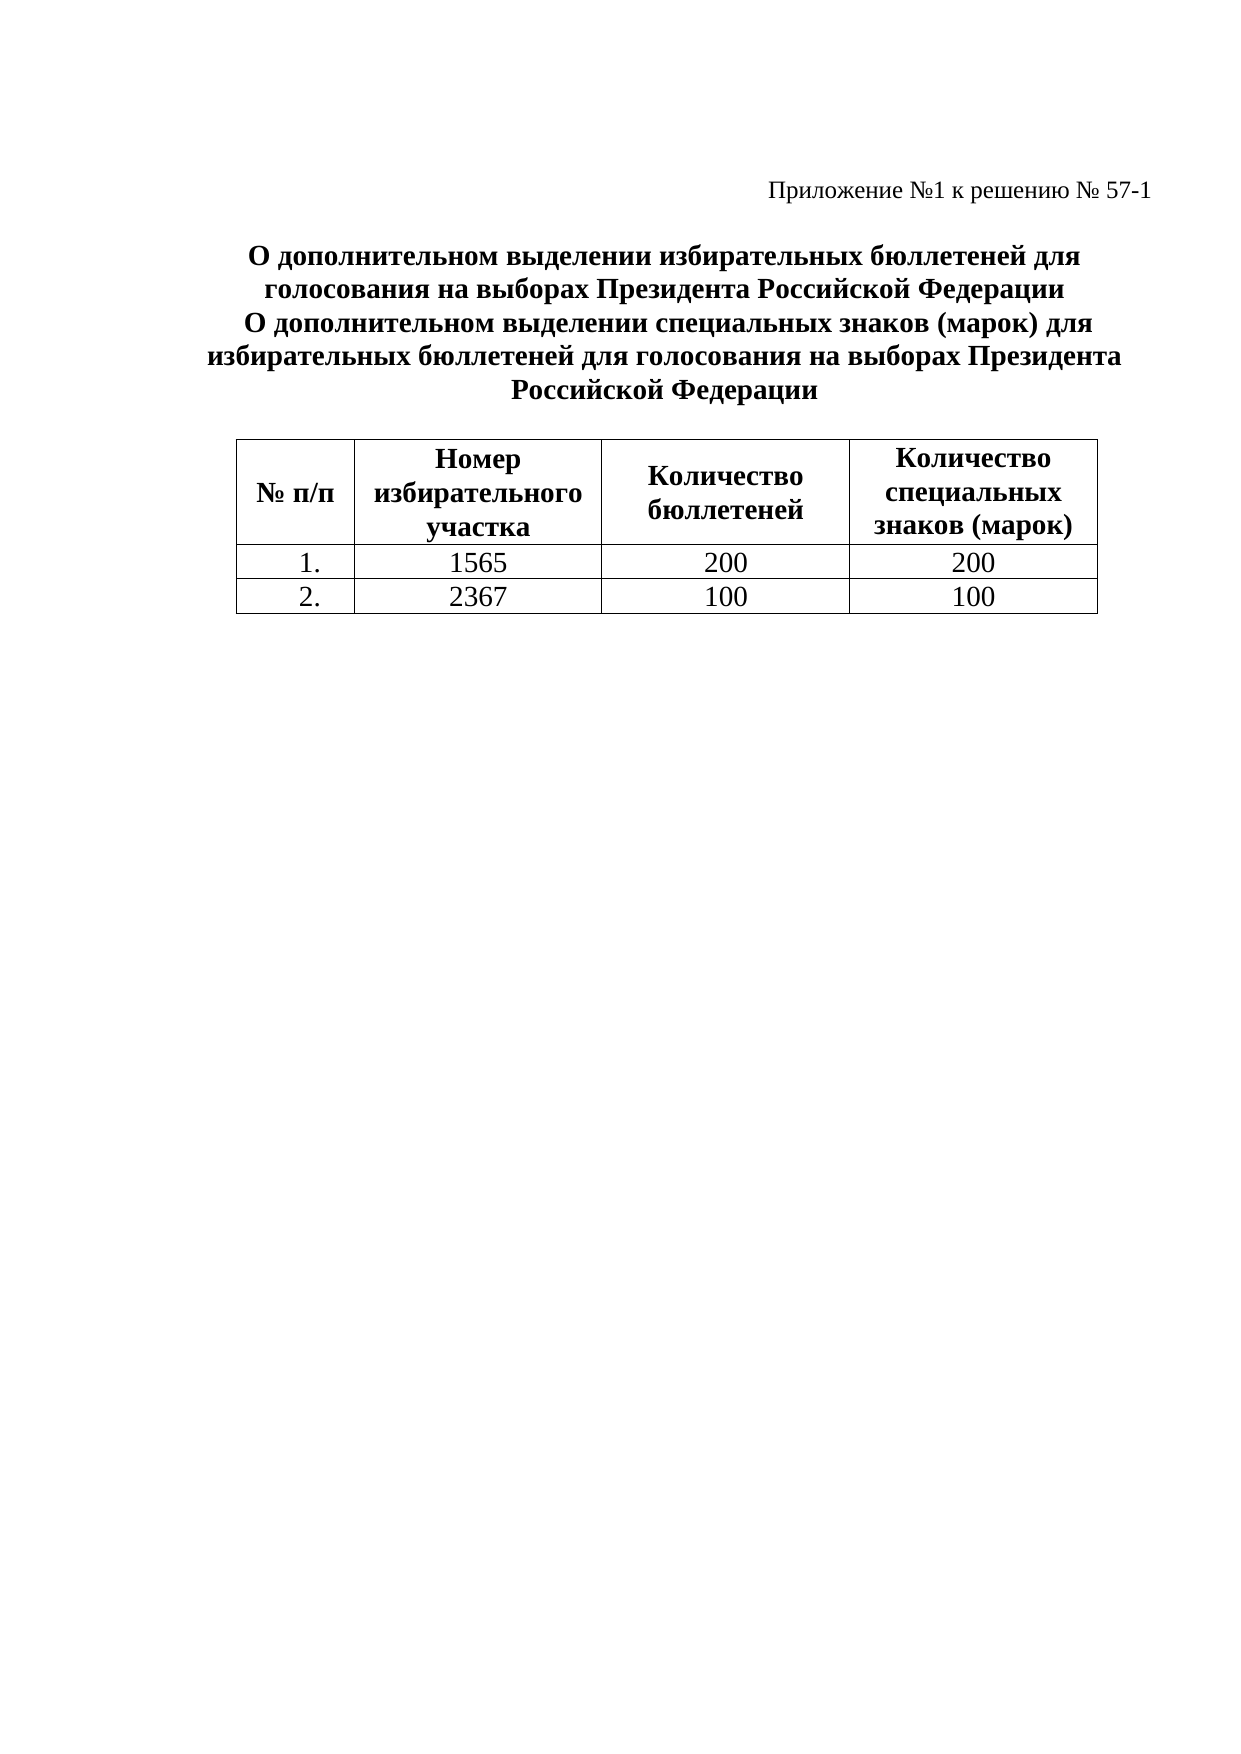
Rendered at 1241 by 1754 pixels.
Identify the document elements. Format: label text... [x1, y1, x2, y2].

table_cell 100 [602, 579, 849, 613]
table_header № п/п [237, 440, 354, 544]
text О дополнительном выделении избирательных бюллетеней для голосования на выборах Президента Российской Федерации [177, 238, 1152, 305]
table_cell 200 [602, 545, 849, 578]
table_cell 100 [850, 579, 1097, 613]
table_cell [237, 579, 354, 613]
table_cell 200 [850, 545, 1097, 578]
text Приложение №1 к решению № 57-1 [177, 176, 1152, 204]
table_cell 1565 [355, 545, 601, 578]
table_cell [237, 545, 354, 578]
table_cell 2367 [355, 579, 601, 613]
table_header Номер избирательного участка [355, 440, 601, 544]
table_header Количество бюллетеней [602, 440, 849, 544]
text О дополнительном выделении специальных знаков (марок) для избирательных бюллетеней для голосования на выборах Президента Российской Федерации [177, 305, 1152, 406]
table_header Количество специальных знаков (марок) [850, 440, 1097, 544]
